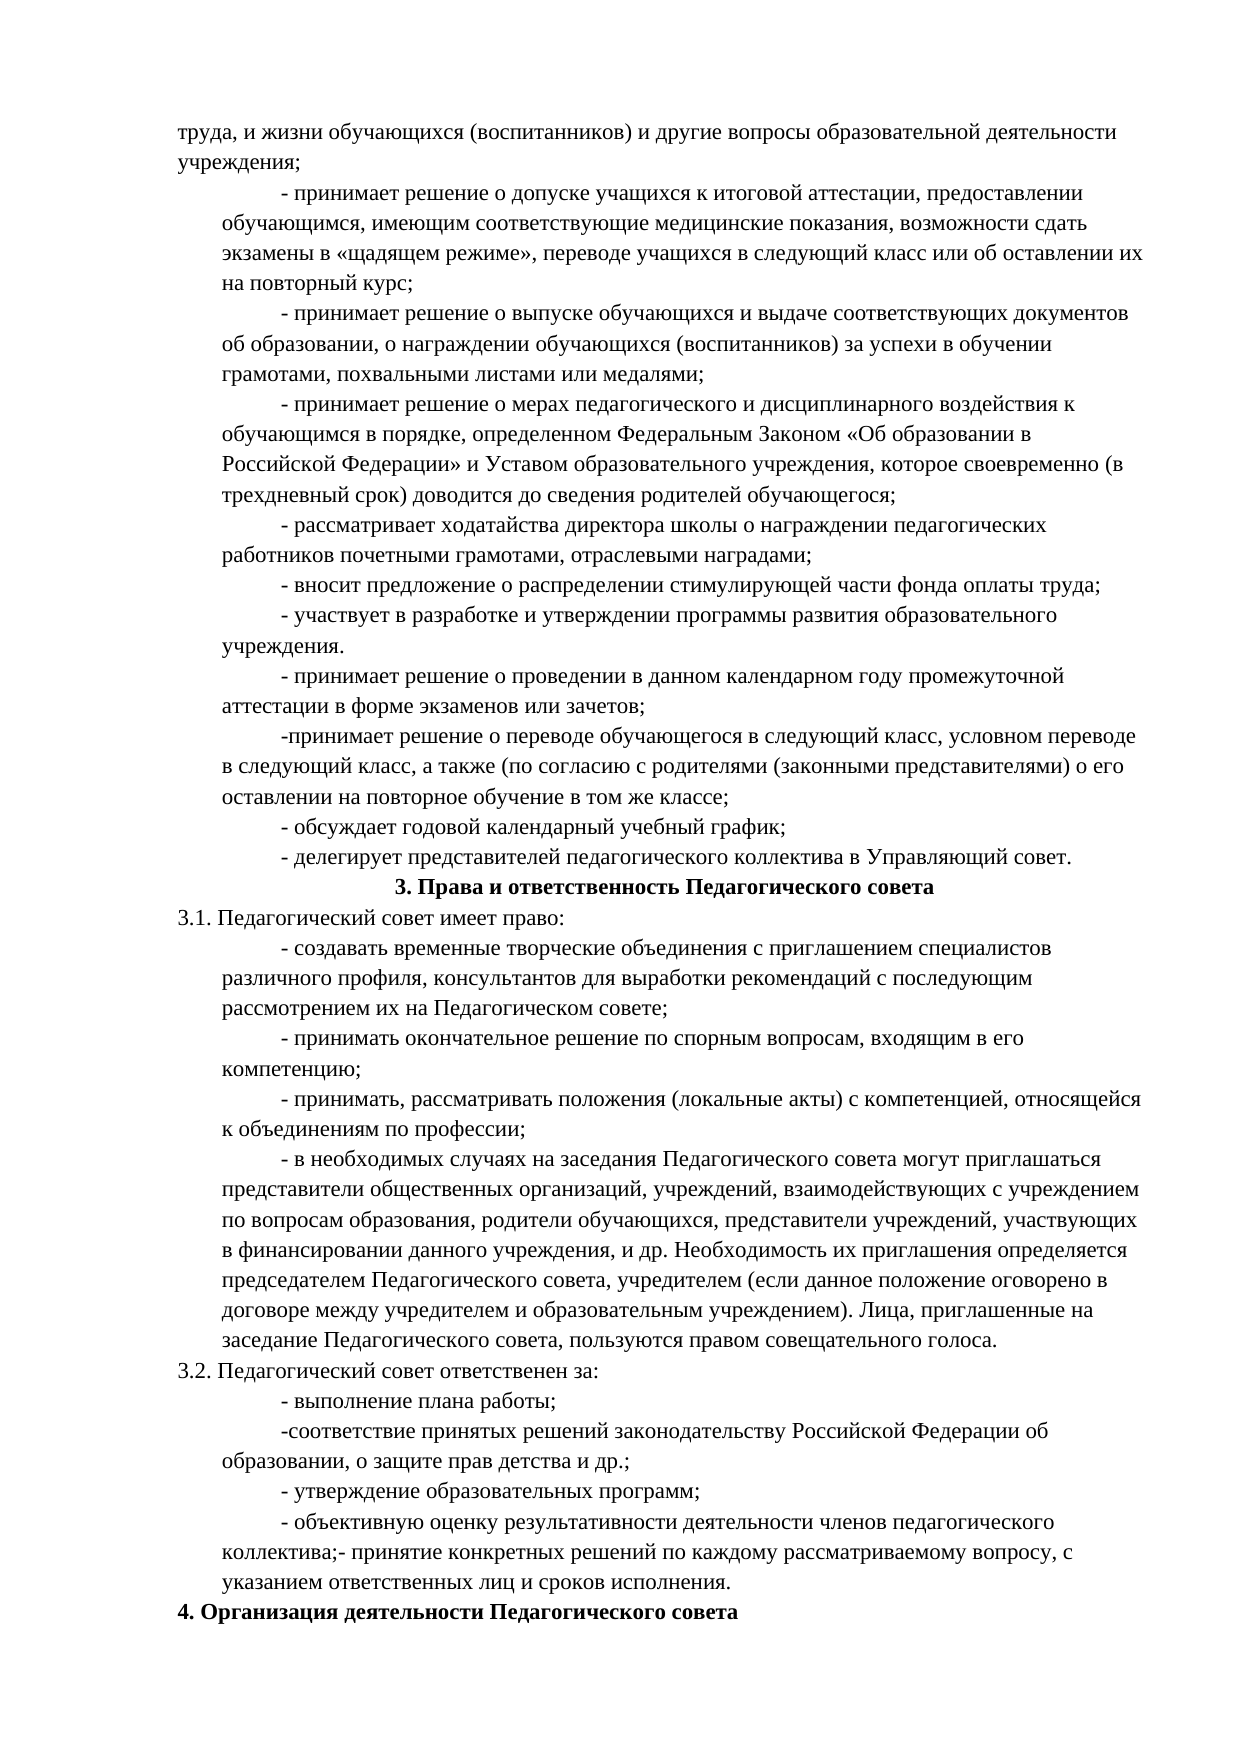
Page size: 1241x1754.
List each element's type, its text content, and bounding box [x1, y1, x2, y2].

text - создавать временные творческие объединения с приглашением специалистов различного профиля, консультантов для выработки рекомендаций с последующим рассмотрением их на Педагогическом совете; [222, 934, 1152, 1021]
text - принимает решение о допуске учащихся к итоговой аттестации, предоставлении обучающимся, имеющим соответствующие медицинские показания, возможности сдать экзамены в «щадящем режиме», переводе учащихся в следующий класс или об оставлении их на повторный курс; [222, 178, 1152, 296]
text 3.1. Педагогический совет имеет право: [177, 903, 1152, 930]
text - вносит предложение о распределении стимулирующей части фонда оплаты труда; [222, 571, 1152, 598]
text - принимает решение о выпуске обучающихся и выдаче соответствующих документов об образовании, о награждении обучающихся (воспитанников) за успехи в обучении грамотами, похвальными листами или медалями; [222, 299, 1152, 386]
text труда, и жизни обучающихся (воспитанников) и другие вопросы образовательной деятельности учреждения; [177, 118, 1152, 175]
text - принимать окончательное решение по спорным вопросам, входящим в его компетенцию; [222, 1024, 1152, 1081]
text - принимает решение о проведении в данном календарном году промежуточной аттестации в форме экзаменов или зачетов; [222, 662, 1152, 718]
text 3.2. Педагогический совет ответственен за: [177, 1357, 1152, 1383]
text - обсуждает годовой календарный учебный график; [222, 813, 1152, 839]
text - участвует в разработке и утверждении программы развития образовательного учреждения. [222, 601, 1152, 658]
text - утверждение образовательных программ; [222, 1477, 1152, 1504]
text - делегирует представителей педагогического коллектива в Управляющий совет. [222, 843, 1152, 869]
text -соответствие принятых решений законодательству Российской Федерации об образовании, о защите прав детства и др.; [222, 1417, 1152, 1474]
text 4. Организация деятельности Педагогического совета [177, 1598, 1152, 1625]
text - выполнение плана работы; [222, 1387, 1152, 1413]
text - принимать, рассматривать положения (локальные акты) с компетенцией, относящейся к объединениям по профессии; [222, 1085, 1152, 1141]
text - объективную оценку результативности деятельности членов педагогического коллектива;- принятие конкретных решений по каждому рассматриваемому вопросу, с указанием ответственных лиц и сроков исполнения. [222, 1508, 1152, 1594]
text 3. Права и ответственность Педагогического совета [177, 873, 1152, 900]
text - принимает решение о мерах педагогического и дисциплинарного воздействия к обучающимся в порядке, определенном Федеральным Законом «Об образовании в Российской Федерации» и Уставом образовательного учреждения, которое своевременно (в трехдневный срок) доводится до сведения родителей обучающегося; [222, 390, 1152, 507]
text -принимает решение о переводе обучающегося в следующий класс, условном переводе в следующий класс, а также (по согласию с родителями (законными представителями) о его оставлении на повторное обучение в том же классе; [222, 722, 1152, 809]
text - в необходимых случаях на заседания Педагогического совета могут приглашаться представители общественных организаций, учреждений, взаимодействующих с учреждением по вопросам образования, родители обучающихся, представители учреждений, участвующих в финансировании данного учреждения, и др. Необходимость их приглашения определяется председателем Педагогического совета, учредителем (если данное положение оговорено в договоре между учредителем и образовательным учреждением). Лица, приглашенные на заседание Педагогического совета, пользуются правом совещательного голоса. [222, 1145, 1152, 1353]
text - рассматривает ходатайства директора школы о награждении педагогических работников почетными грамотами, отраслевыми наградами; [222, 511, 1152, 567]
